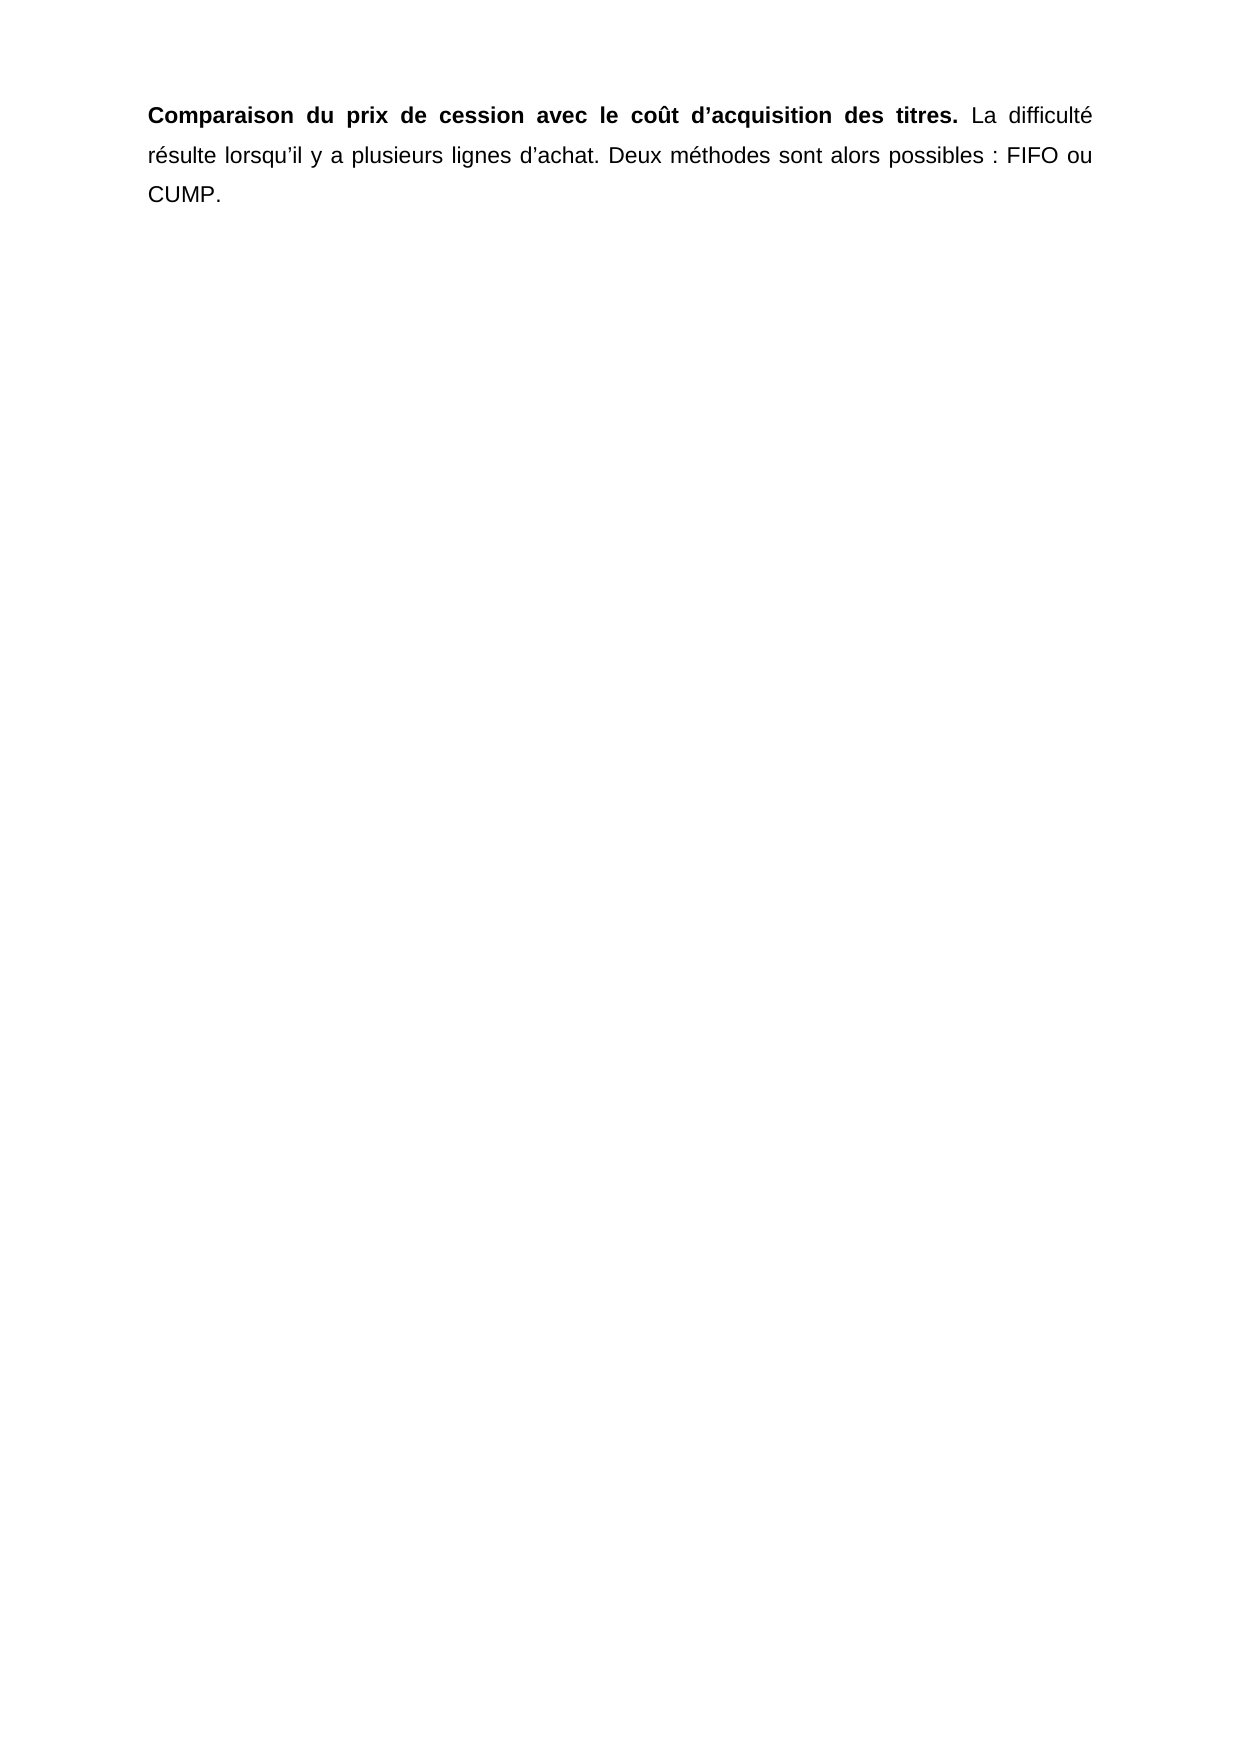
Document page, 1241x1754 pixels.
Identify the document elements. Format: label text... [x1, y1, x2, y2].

text Comparaison du prix de cession avec le coût d’acquisition des titres. La difficulté résulte lorsqu’il y a plusieurs lignes d’achat. Deux méthodes sont alors possibles : FIFO ou CUMP. [148, 102, 1093, 208]
